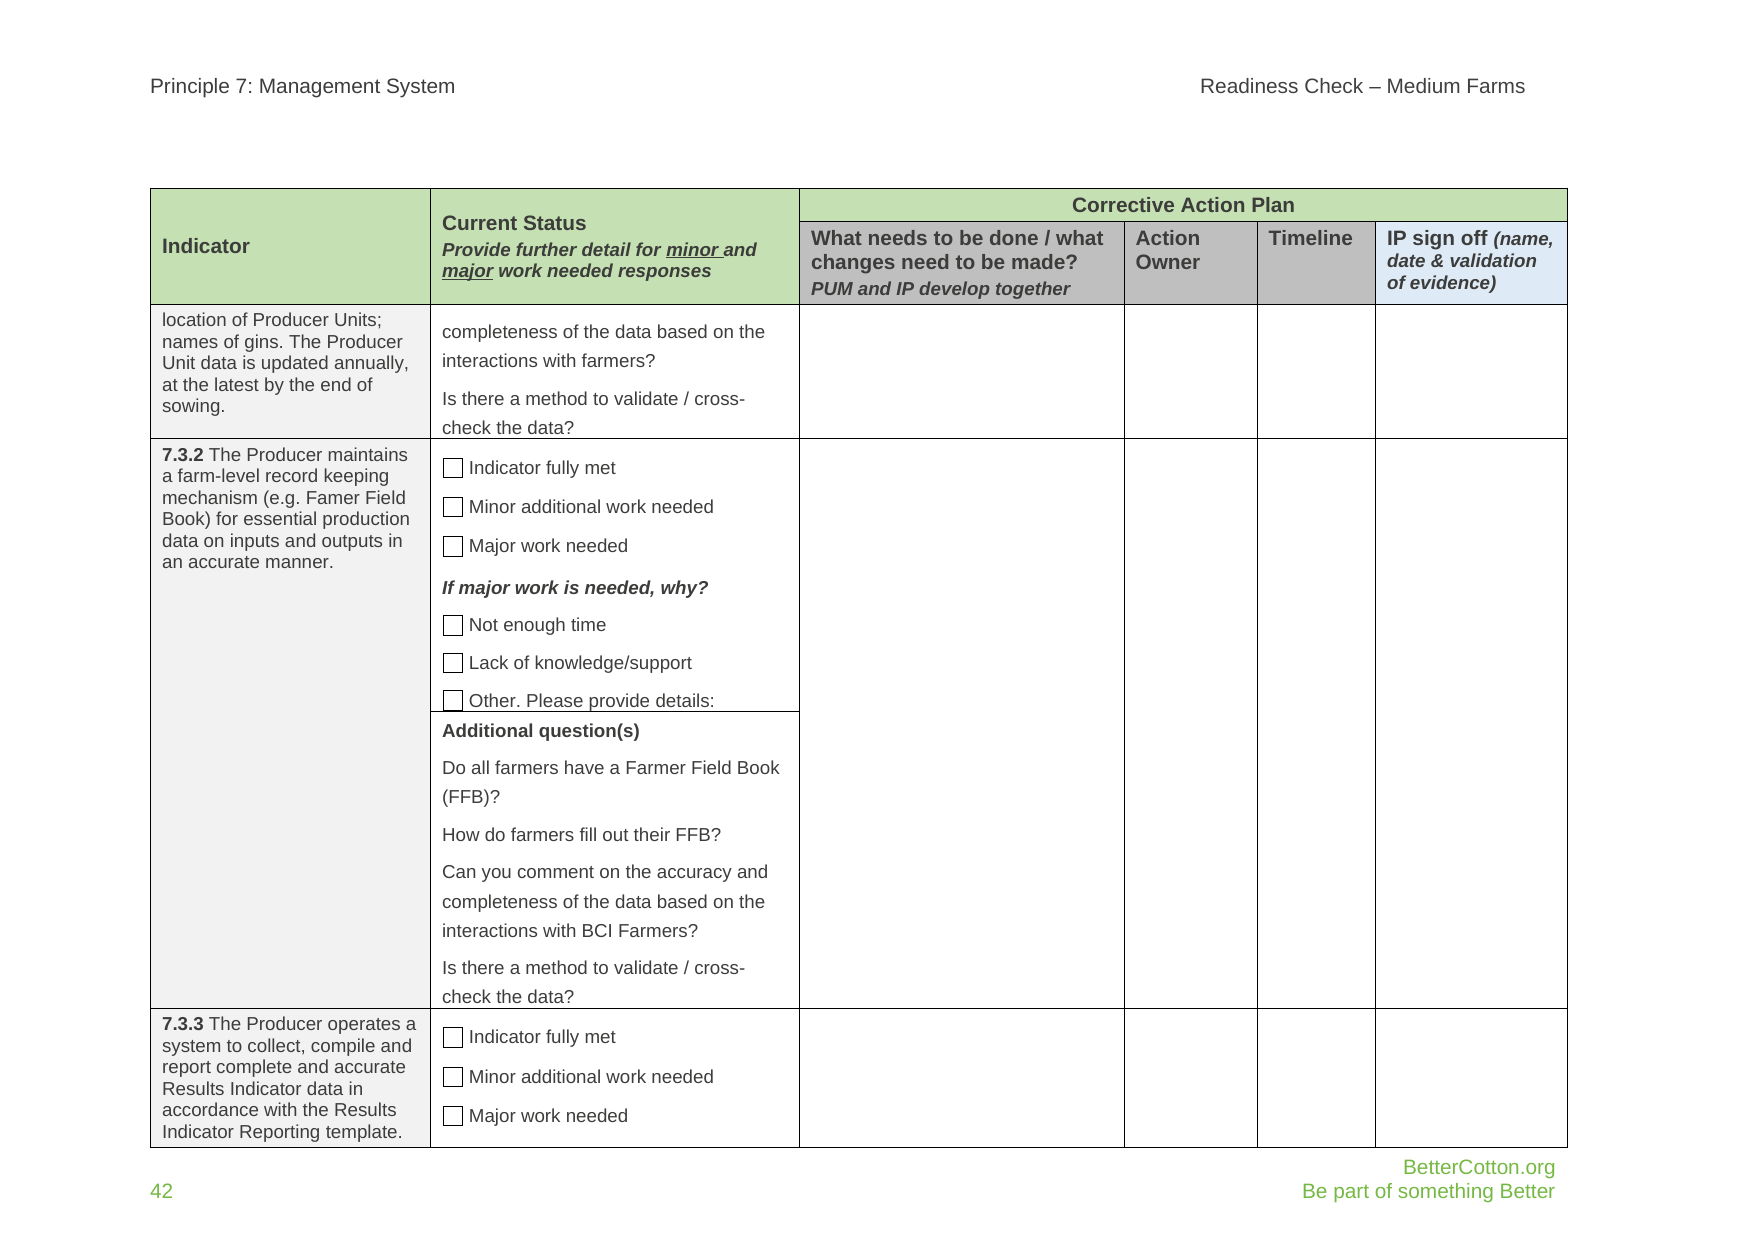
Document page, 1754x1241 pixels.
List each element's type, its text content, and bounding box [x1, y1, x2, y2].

table_cell Action Owner [1125, 222, 1257, 304]
table_cell Timeline [1258, 222, 1375, 304]
table_cell Additional question(s) Do all farmers have a Farmer Field Book (FFB)? How do farmers fill out their FFB? Can you comment on the accuracy and completeness of the data based on the interactions with BCI Farmers? Is there a method to validate / cross-check the data? [431, 712, 799, 1008]
table_cell [1125, 439, 1257, 1008]
table_header Current Status Provide further detail for minor and major work needed responses [431, 189, 799, 304]
table_header Indicator [151, 189, 430, 304]
table_cell [1376, 1009, 1567, 1147]
table_cell IP sign off (name, date & validation of evidence) [1376, 222, 1567, 304]
table_cell [1125, 1009, 1257, 1147]
table_cell [800, 1009, 1124, 1147]
table_cell [1376, 439, 1567, 1008]
table_cell 7.3.2 The Producer maintains a farm-level record keeping mechanism (e.g. Famer Field Book) for essential production data on inputs and outputs in an accurate manner. [151, 439, 430, 1008]
table_cell What needs to be done / what changes need to be made? PUM and IP develop together [800, 222, 1124, 304]
table_cell [800, 439, 1124, 1008]
table_cell [1258, 1009, 1375, 1147]
table_header Corrective Action Plan [800, 189, 1567, 221]
table_cell [1258, 439, 1375, 1008]
